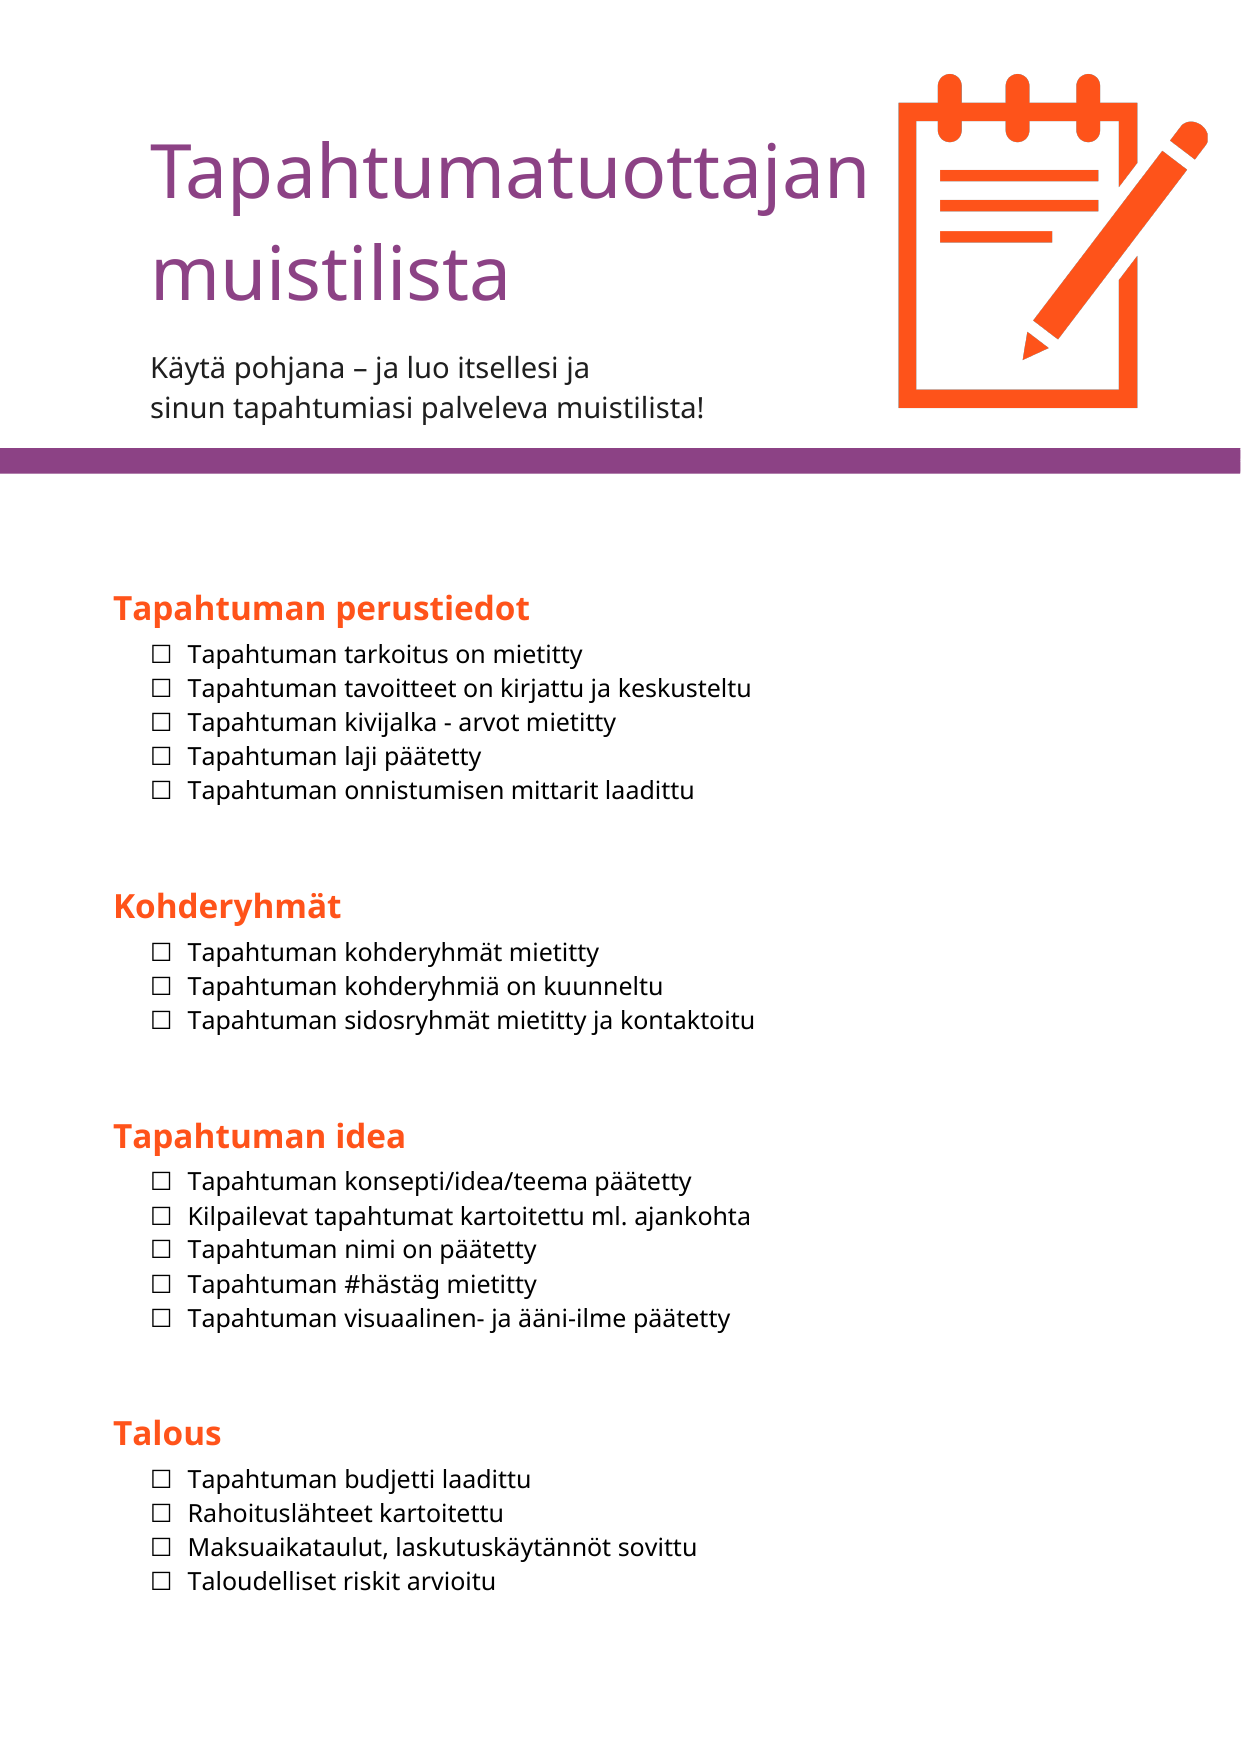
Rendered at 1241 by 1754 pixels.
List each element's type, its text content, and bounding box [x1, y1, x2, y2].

picture [891, 68, 1211, 412]
text Tapahtuman tavoitteet on kirjattu ja keskusteltu [150, 671, 1090, 705]
text Tapahtuman kohderyhmiä on kuunneltu [150, 968, 1090, 1003]
text Kilpailevat tapahtumat kartoitettu ml. ajankohta [150, 1198, 1090, 1232]
subtitle Talous [113, 1410, 1090, 1456]
title Tapahtumatuottajan muistilista [150, 118, 891, 322]
text Käytä pohjana – ja luo itsellesi ja [150, 347, 891, 387]
subtitle Kohderyhmät [113, 883, 1090, 928]
text Rahoituslähteet kartoitettu [150, 1496, 1090, 1530]
text Tapahtuman kohderyhmät mietitty [150, 934, 1090, 968]
text Taloudelliset riskit arvioitu [150, 1564, 1090, 1598]
subtitle Tapahtuman idea [113, 1112, 1090, 1158]
text Tapahtuman budjetti laadittu [150, 1462, 1090, 1496]
subtitle Tapahtuman perustiedot [113, 585, 1090, 631]
text Tapahtuman sidosryhmät mietitty ja kontaktoitu [150, 1003, 1090, 1037]
text Tapahtuman konsepti/idea/teema päätetty [150, 1164, 1090, 1198]
text Tapahtuman #hästäg mietitty [150, 1266, 1090, 1300]
text Tapahtuman onnistumisen mittarit laadittu [150, 773, 1090, 807]
text Tapahtuman tarkoitus on mietitty [150, 637, 1090, 671]
text sinun tapahtumiasi palveleva muistilista! [150, 387, 1090, 427]
text Maksuaikataulut, laskutuskäytännöt sovittu [150, 1530, 1090, 1564]
text Tapahtuman visuaalinen- ja ääni-ilme päätetty [150, 1300, 1090, 1334]
text Tapahtuman nimi on päätetty [150, 1232, 1090, 1266]
text Tapahtuman kivijalka - arvot mietitty [150, 705, 1090, 739]
text Tapahtuman laji päätetty [150, 739, 1090, 773]
